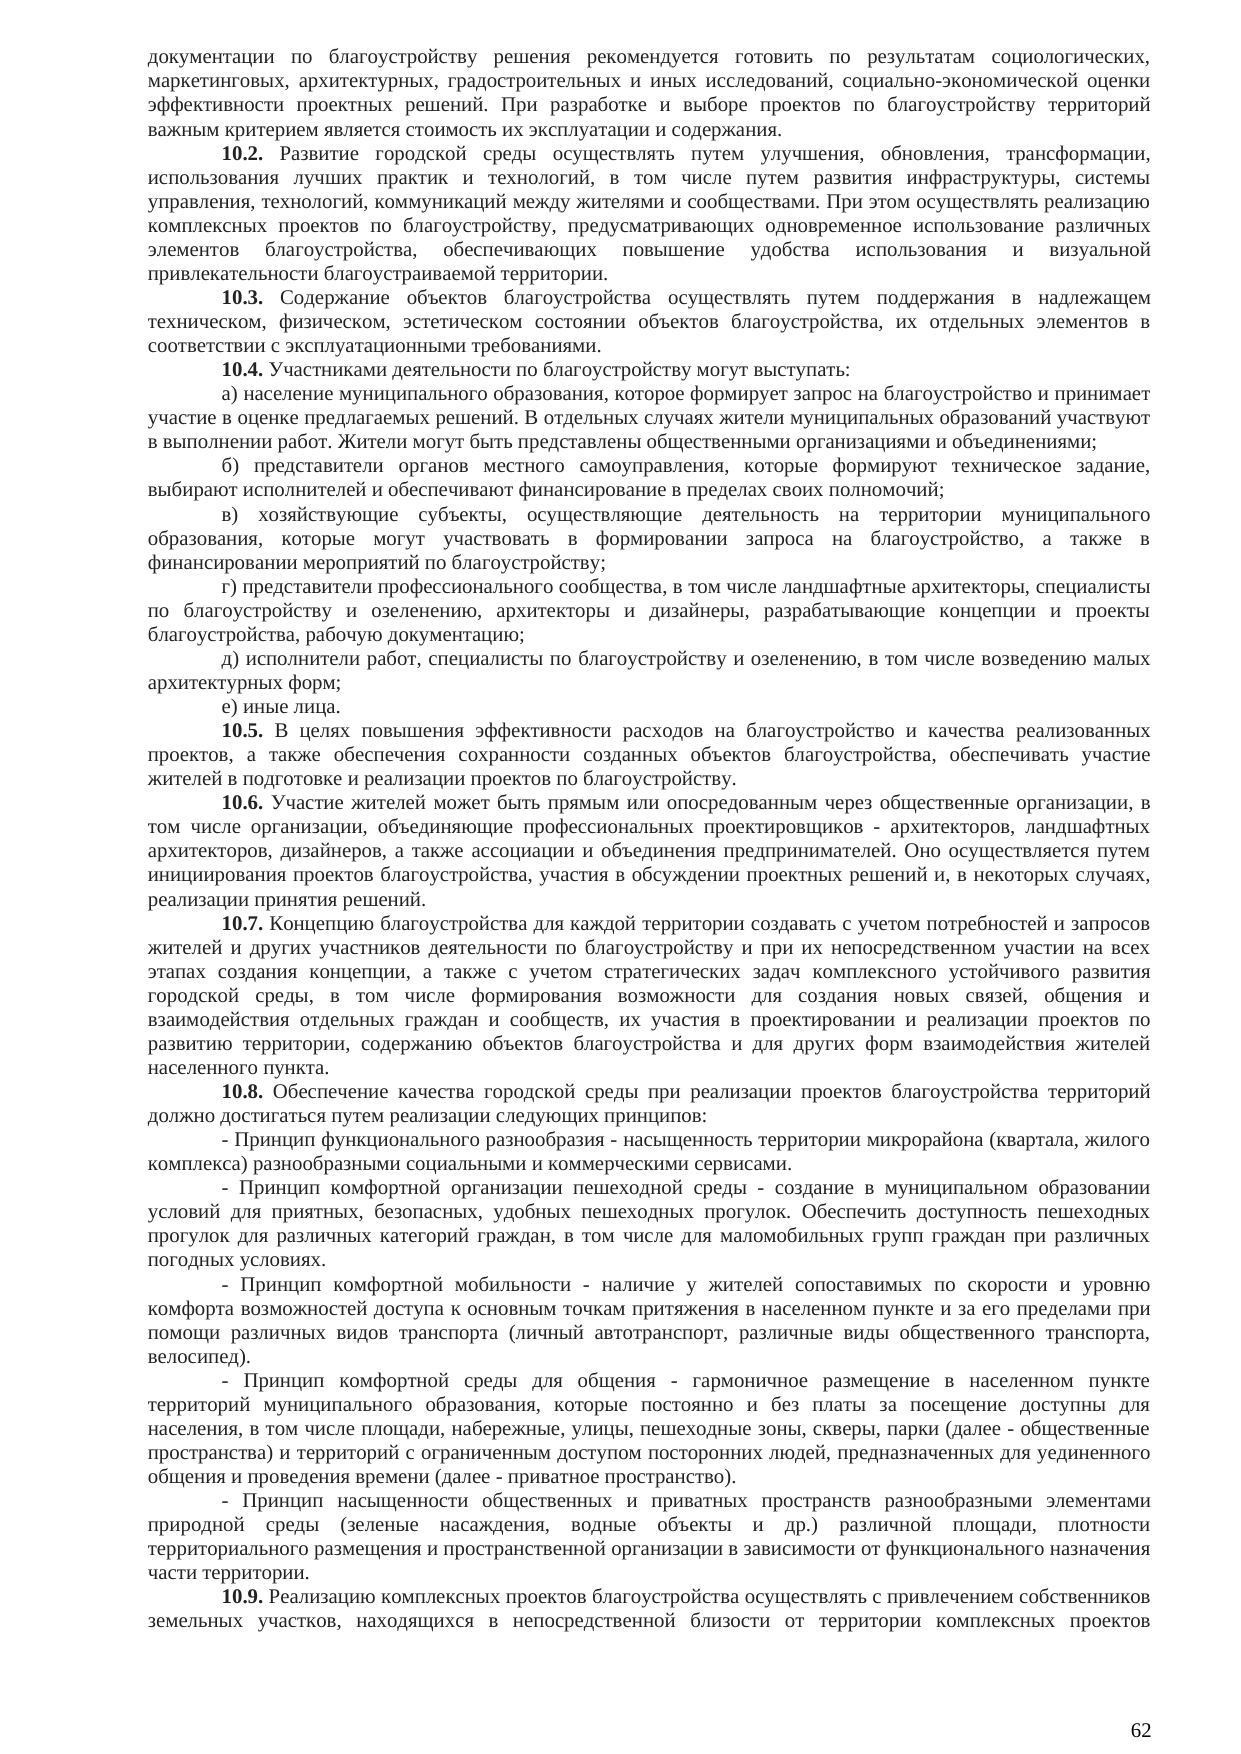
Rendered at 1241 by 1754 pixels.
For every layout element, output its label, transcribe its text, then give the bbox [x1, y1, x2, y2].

text 10.6. Участие жителей может быть прямым или опосредованным через общественные организации, в том числе организации, объединяющие профессиональных проектировщиков - архитекторов, ландшафтных архитекторов, дизайнеров, а также ассоциации и объединения предпринимателей. Оно осуществляется путем инициирования проектов благоустройства, участия в обсуждении проектных решений и, в некоторых случаях, реализации принятия решений. [148, 790, 1152, 911]
text - Принцип насыщенности общественных и приватных пространств разнообразными элементами природной среды (зеленые насаждения, водные объекты и др.) различной площади, плотности территориального размещения и пространственной организации в зависимости от функционального назначения части территории. [148, 1488, 1152, 1584]
text 10.2. Развитие городской среды осуществлять путем улучшения, обновления, трансформации, использования лучших практик и технологий, в том числе путем развития инфраструктуры, системы управления, технологий, коммуникаций между жителями и сообществами. При этом осуществлять реализацию комплексных проектов по благоустройству, предусматривающих одновременное использование различных элементов благоустройства, обеспечивающих повышение удобства использования и визуальной привлекательности благоустраиваемой территории. [148, 141, 1152, 285]
text 10.3. Содержание объектов благоустройства осуществлять путем поддержания в надлежащем техническом, физическом, эстетическом состоянии объектов благоустройства, их отдельных элементов в соответствии с эксплуатационными требованиями. [148, 285, 1152, 357]
text - Принцип комфортной мобильности - наличие у жителей сопоставимых по скорости и уровню комфорта возможностей доступа к основным точкам притяжения в населенном пункте и за его пределами при помощи различных видов транспорта (личный автотранспорт, различные виды общественного транспорта, велосипед). [148, 1271, 1152, 1368]
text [148, 44, 1152, 141]
text д) исполнители работ, специалисты по благоустройству и озеленению, в том числе возведению малых архитектурных форм; [148, 646, 1152, 694]
text б) представители органов местного самоуправления, которые формируют техническое задание, выбирают исполнителей и обеспечивают финансирование в пределах своих полномочий; [148, 453, 1152, 501]
text 10.7. Концепцию благоустройства для каждой территории создавать с учетом потребностей и запросов жителей и других участников деятельности по благоустройству и при их непосредственном участии на всех этапах создания концепции, а также с учетом стратегических задач комплексного устойчивого развития городской среды, в том числе формирования возможности для создания новых связей, общения и взаимодействия отдельных граждан и сообществ, их участия в проектировании и реализации проектов по развитию территории, содержанию объектов благоустройства и для других форм взаимодействия жителей населенного пункта. [148, 911, 1152, 1079]
text - Принцип комфортной организации пешеходной среды - создание в муниципальном образовании условий для приятных, безопасных, удобных пешеходных прогулок. Обеспечить доступность пешеходных прогулок для различных категорий граждан, в том числе для маломобильных групп граждан при различных погодных условиях. [148, 1175, 1152, 1271]
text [148, 1584, 1152, 1632]
text е) иные лица. [148, 694, 1152, 718]
text - Принцип функционального разнообразия - насыщенность территории микрорайона (квартала, жилого комплекса) разнообразными социальными и коммерческими сервисами. [148, 1127, 1152, 1175]
text 10.8. Обеспечение качества городской среды при реализации проектов благоустройства территорий должно достигаться путем реализации следующих принципов: [148, 1079, 1152, 1127]
text 10.5. В целях повышения эффективности расходов на благоустройство и качества реализованных проектов, а также обеспечения сохранности созданных объектов благоустройства, обеспечивать участие жителей в подготовке и реализации проектов по благоустройству. [148, 718, 1152, 790]
text а) население муниципального образования, которое формирует запрос на благоустройство и принимает участие в оценке предлагаемых решений. В отдельных случаях жители муниципальных образований участвуют в выполнении работ. Жители могут быть представлены общественными организациями и объединениями; [148, 381, 1152, 453]
text 10.4. Участниками деятельности по благоустройству могут выступать: [148, 357, 1152, 381]
text - Принцип комфортной среды для общения - гармоничное размещение в населенном пункте территорий муниципального образования, которые постоянно и без платы за посещение доступны для населения, в том числе площади, набережные, улицы, пешеходные зоны, скверы, парки (далее - общественные пространства) и территорий с ограниченным доступом посторонних людей, предназначенных для уединенного общения и проведения времени (далее - приватное пространство). [148, 1368, 1152, 1488]
text г) представители профессионального сообщества, в том числе ландшафтные архитекторы, специалисты по благоустройству и озеленению, архитекторы и дизайнеры, разрабатывающие концепции и проекты благоустройства, рабочую документацию; [148, 574, 1152, 646]
text в) хозяйствующие субъекты, осуществляющие деятельность на территории муниципального образования, которые могут участвовать в формировании запроса на благоустройство, а также в финансировании мероприятий по благоустройству; [148, 501, 1152, 574]
